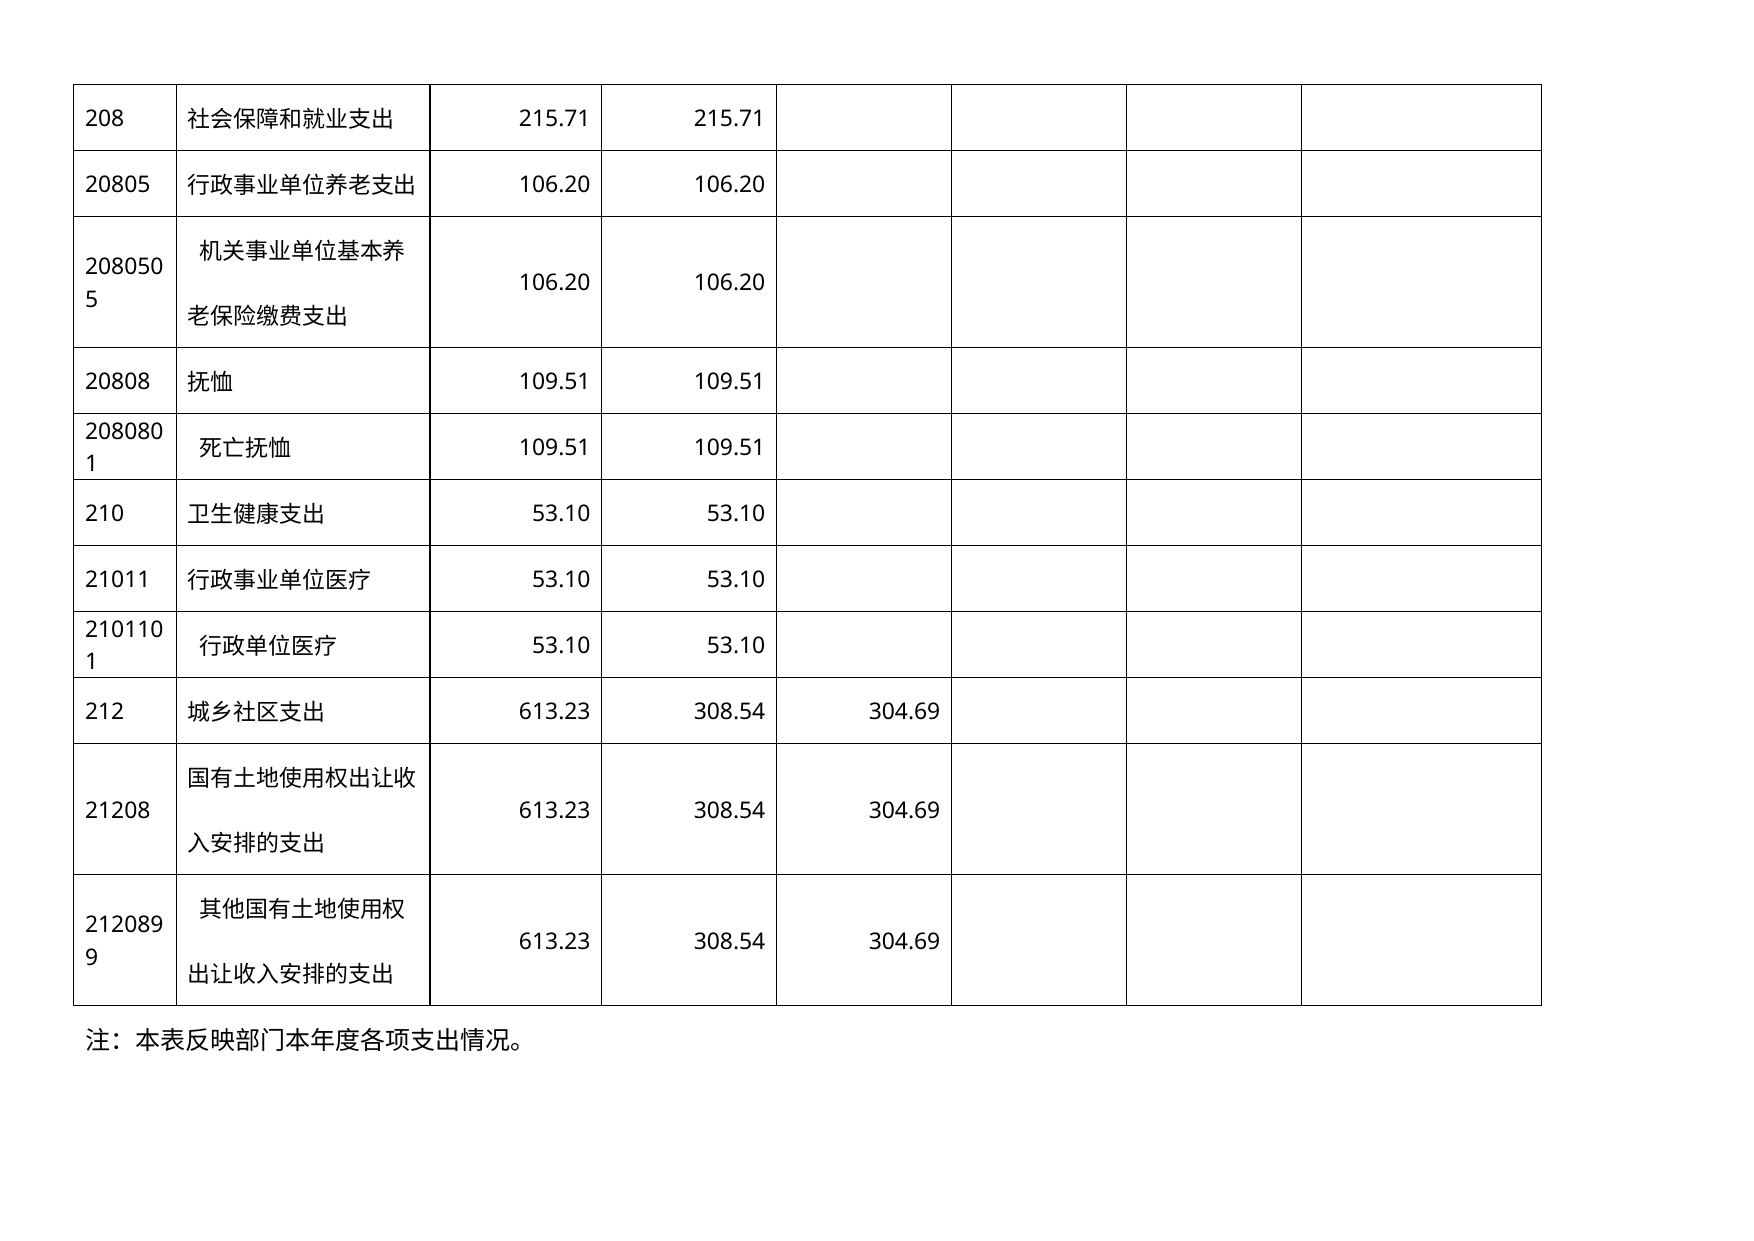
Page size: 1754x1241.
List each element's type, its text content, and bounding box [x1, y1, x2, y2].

table_cell 308.54 [602, 744, 776, 874]
table_cell [1127, 414, 1301, 479]
table_cell 53.10 [431, 546, 601, 611]
table_cell [952, 612, 1126, 677]
table_cell 613.23 [431, 744, 601, 874]
table_cell [952, 480, 1126, 545]
table_cell 215.71 [431, 85, 601, 150]
table_cell 212 [74, 678, 176, 743]
table_cell [1127, 875, 1301, 1005]
table_cell 215.71 [602, 85, 776, 150]
table_cell [1302, 546, 1541, 611]
table_cell 109.51 [431, 414, 601, 479]
table_cell 城乡社区支出 [177, 678, 429, 743]
table_cell [1302, 348, 1541, 413]
table_cell 304.69 [777, 744, 951, 874]
table_cell [952, 875, 1126, 1005]
table_cell 行政事业单位医疗 [177, 546, 429, 611]
table_cell 社会保障和就业支出 [177, 85, 429, 150]
table_cell 20808 [74, 348, 176, 413]
table_cell 行政单位医疗 [177, 612, 429, 677]
table_cell 抚恤 [177, 348, 429, 413]
table_cell 106.20 [431, 151, 601, 216]
table_cell [952, 85, 1126, 150]
table_cell 其他国有土地使用权出让收入安排的支出 [177, 875, 429, 1005]
table_cell 21208 [74, 744, 176, 874]
table_cell 53.10 [431, 480, 601, 545]
table_cell 2120899 [74, 875, 176, 1005]
table_cell [777, 348, 951, 413]
table_cell 死亡抚恤 [177, 414, 429, 479]
table_cell [1302, 151, 1541, 216]
table_cell 53.10 [602, 546, 776, 611]
table_cell [1127, 85, 1301, 150]
table_cell [777, 612, 951, 677]
table_cell 20805 [74, 151, 176, 216]
table_cell [1302, 612, 1541, 677]
table_cell [952, 151, 1126, 216]
table_cell [777, 480, 951, 545]
table_cell 卫生健康支出 [177, 480, 429, 545]
table_cell 308.54 [602, 678, 776, 743]
table_cell [777, 217, 951, 347]
table_cell 308.54 [602, 875, 776, 1005]
table_cell 304.69 [777, 875, 951, 1005]
table_cell [1302, 678, 1541, 743]
table_cell [1127, 480, 1301, 545]
table_cell [1302, 414, 1541, 479]
table_cell [1127, 678, 1301, 743]
table_cell [952, 744, 1126, 874]
table_cell 106.20 [431, 217, 601, 347]
table_cell [777, 414, 951, 479]
table_cell [952, 678, 1126, 743]
table_cell [952, 546, 1126, 611]
table_cell [1302, 744, 1541, 874]
table_cell 注：本表反映部门本年度各项支出情况。 [74, 1006, 1541, 1071]
table_cell 109.51 [602, 414, 776, 479]
table_cell [1127, 612, 1301, 677]
table_cell [777, 85, 951, 150]
table_cell [1127, 546, 1301, 611]
table_cell [1302, 85, 1541, 150]
table_cell [1127, 151, 1301, 216]
table_cell [1302, 480, 1541, 545]
table_cell 53.10 [431, 612, 601, 677]
table_cell 109.51 [602, 348, 776, 413]
table_cell [777, 546, 951, 611]
table_cell [952, 217, 1126, 347]
table_cell 304.69 [777, 678, 951, 743]
table_cell [1127, 744, 1301, 874]
table_cell 2080801 [74, 414, 176, 479]
table_cell [1127, 217, 1301, 347]
table_cell 106.20 [602, 151, 776, 216]
table_cell 613.23 [431, 678, 601, 743]
table_cell 国有土地使用权出让收入安排的支出 [177, 744, 429, 874]
table_cell [777, 151, 951, 216]
table_cell 机关事业单位基本养老保险缴费支出 [177, 217, 429, 347]
table_cell [1127, 348, 1301, 413]
table_cell 106.20 [602, 217, 776, 347]
table_cell 2101101 [74, 612, 176, 677]
table_cell 21011 [74, 546, 176, 611]
table_cell 行政事业单位养老支出 [177, 151, 429, 216]
table_cell 2080505 [74, 217, 176, 347]
table_cell 613.23 [431, 875, 601, 1005]
table_cell [952, 348, 1126, 413]
table_cell 208 [74, 85, 176, 150]
table_cell 109.51 [431, 348, 601, 413]
table_cell 53.10 [602, 480, 776, 545]
table_cell 210 [74, 480, 176, 545]
table_cell [952, 414, 1126, 479]
table_cell [1302, 217, 1541, 347]
table_cell [1302, 875, 1541, 1005]
table_cell 53.10 [602, 612, 776, 677]
